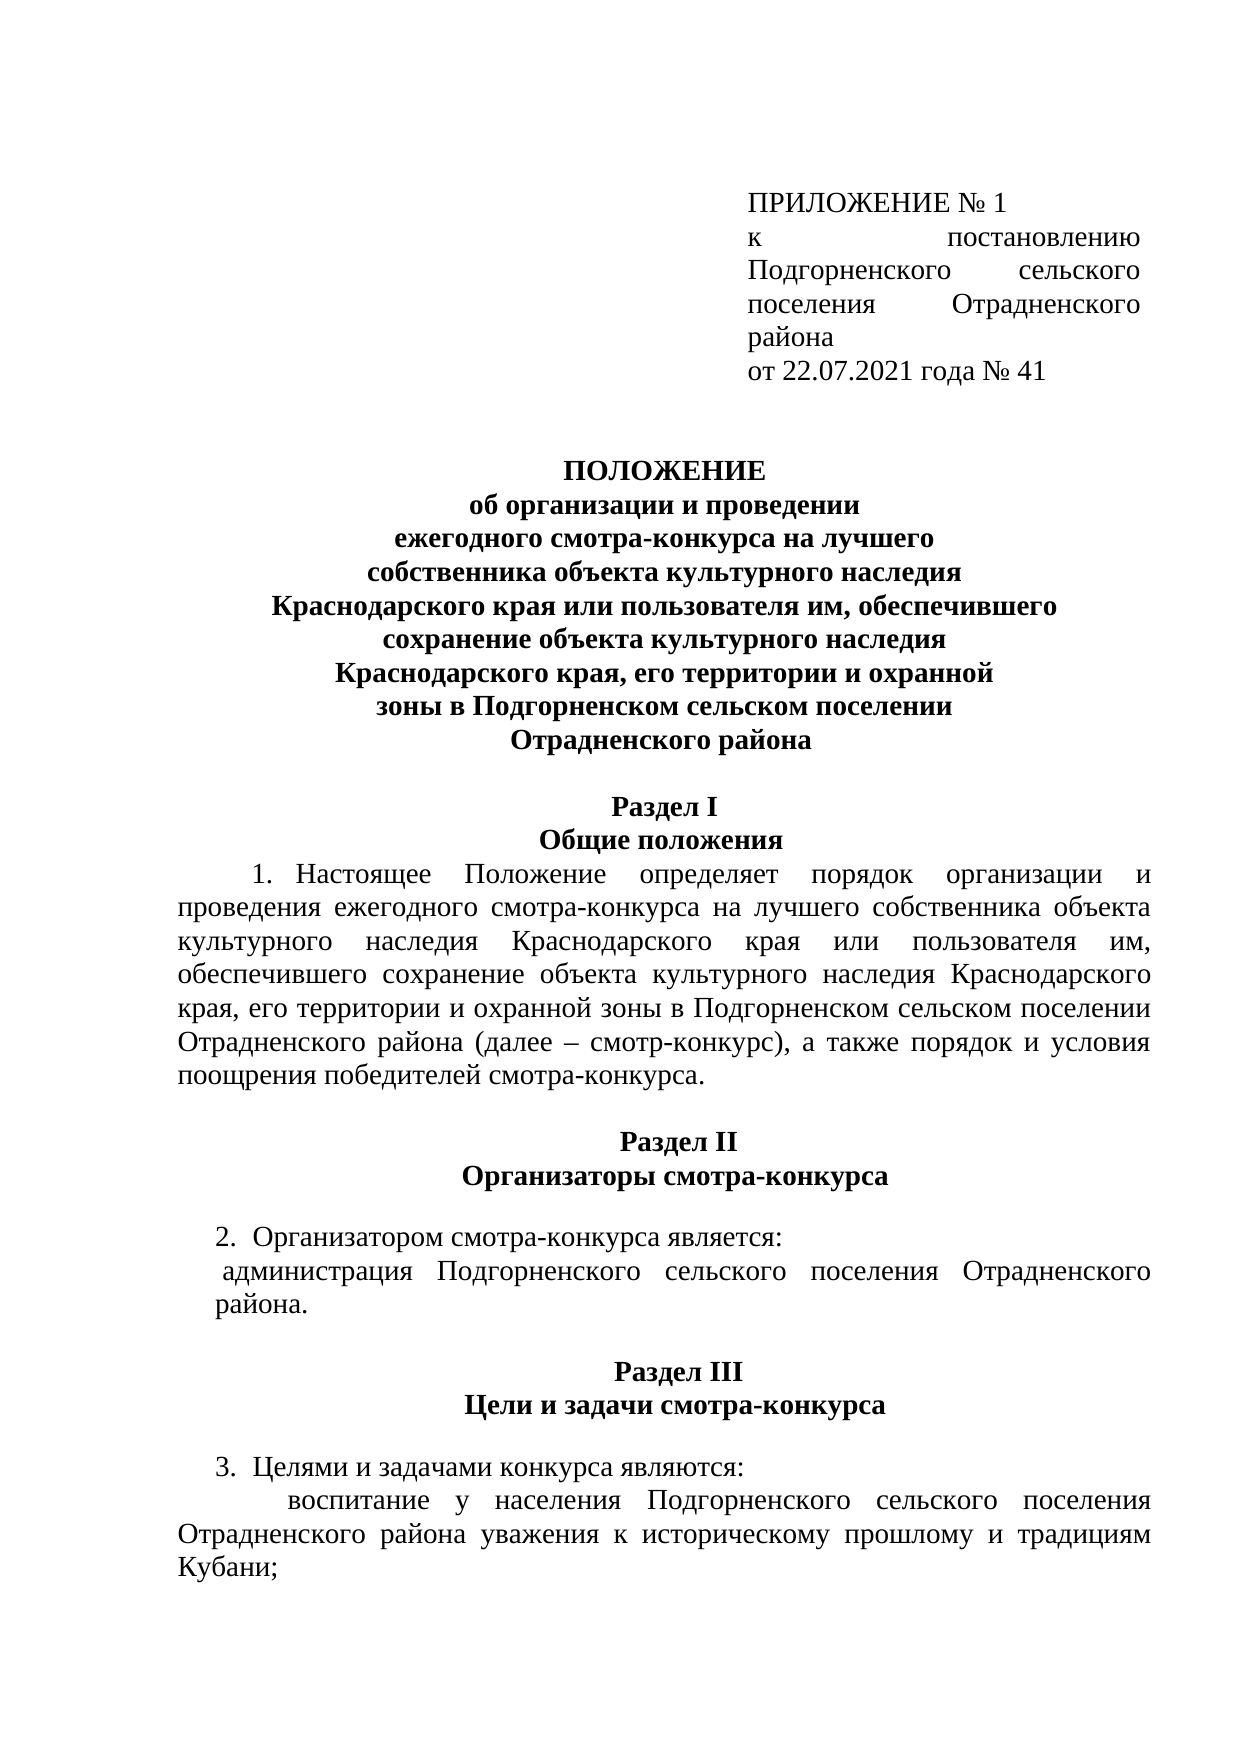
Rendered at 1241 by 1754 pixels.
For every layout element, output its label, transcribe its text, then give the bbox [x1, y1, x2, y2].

text Краснодарского края, его территории и охранной [177, 655, 1152, 688]
text Цели и задачи смотра-конкурса [177, 1387, 1152, 1449]
text администрация Подгорненского сельского поселения Отрадненского района. [215, 1253, 1152, 1354]
text Раздел II [177, 1124, 1152, 1158]
text Отрадненского района [177, 722, 1152, 755]
text Раздел I [177, 789, 1152, 822]
text ПОЛОЖЕНИЕ [177, 453, 1152, 487]
text собственника объекта культурного наследия [177, 554, 1152, 588]
text сохранение объекта культурного наследия [177, 621, 1152, 655]
text Общие положения [177, 822, 1152, 856]
list Настоящее Положение определяет порядок организации и проведения ежегодного смотра-конкурса на лучшего собственника объекта культурного наследия Краснодарского края или пользователя им, обеспечившего сохранение объекта культурного наследия Краснодарского края, его территории и охранной зоны в Подгорненском сельском поселении Отрадненского района (далее – смотр-конкурс), а также порядок и условия поощрения победителей смотра-конкурса. [177, 856, 1152, 1091]
text об организации и проведении [177, 487, 1152, 521]
list Целями и задачами конкурса являются: [215, 1449, 1152, 1482]
table_header ПРИЛОЖЕНИЕ № 1 к постановлению Подгорненского сельского поселения Отрадненского района от 22.07.2021 года № 41 [736, 185, 1152, 386]
text Организаторы смотра-конкурса [177, 1158, 1152, 1219]
text воспитание у населения Подгорненского сельского поселения Отрадненского района уважения к историческому прошлому и традициям Кубани; [177, 1482, 1152, 1583]
text ежегодного смотра-конкурса на лучшего [177, 521, 1152, 554]
text Краснодарского края или пользователя им, обеспечившего [177, 588, 1152, 621]
list Организатором смотра-конкурса является: [215, 1219, 1152, 1253]
text зоны в Подгорненском сельском поселении [177, 688, 1152, 722]
text Раздел III [177, 1354, 1152, 1387]
